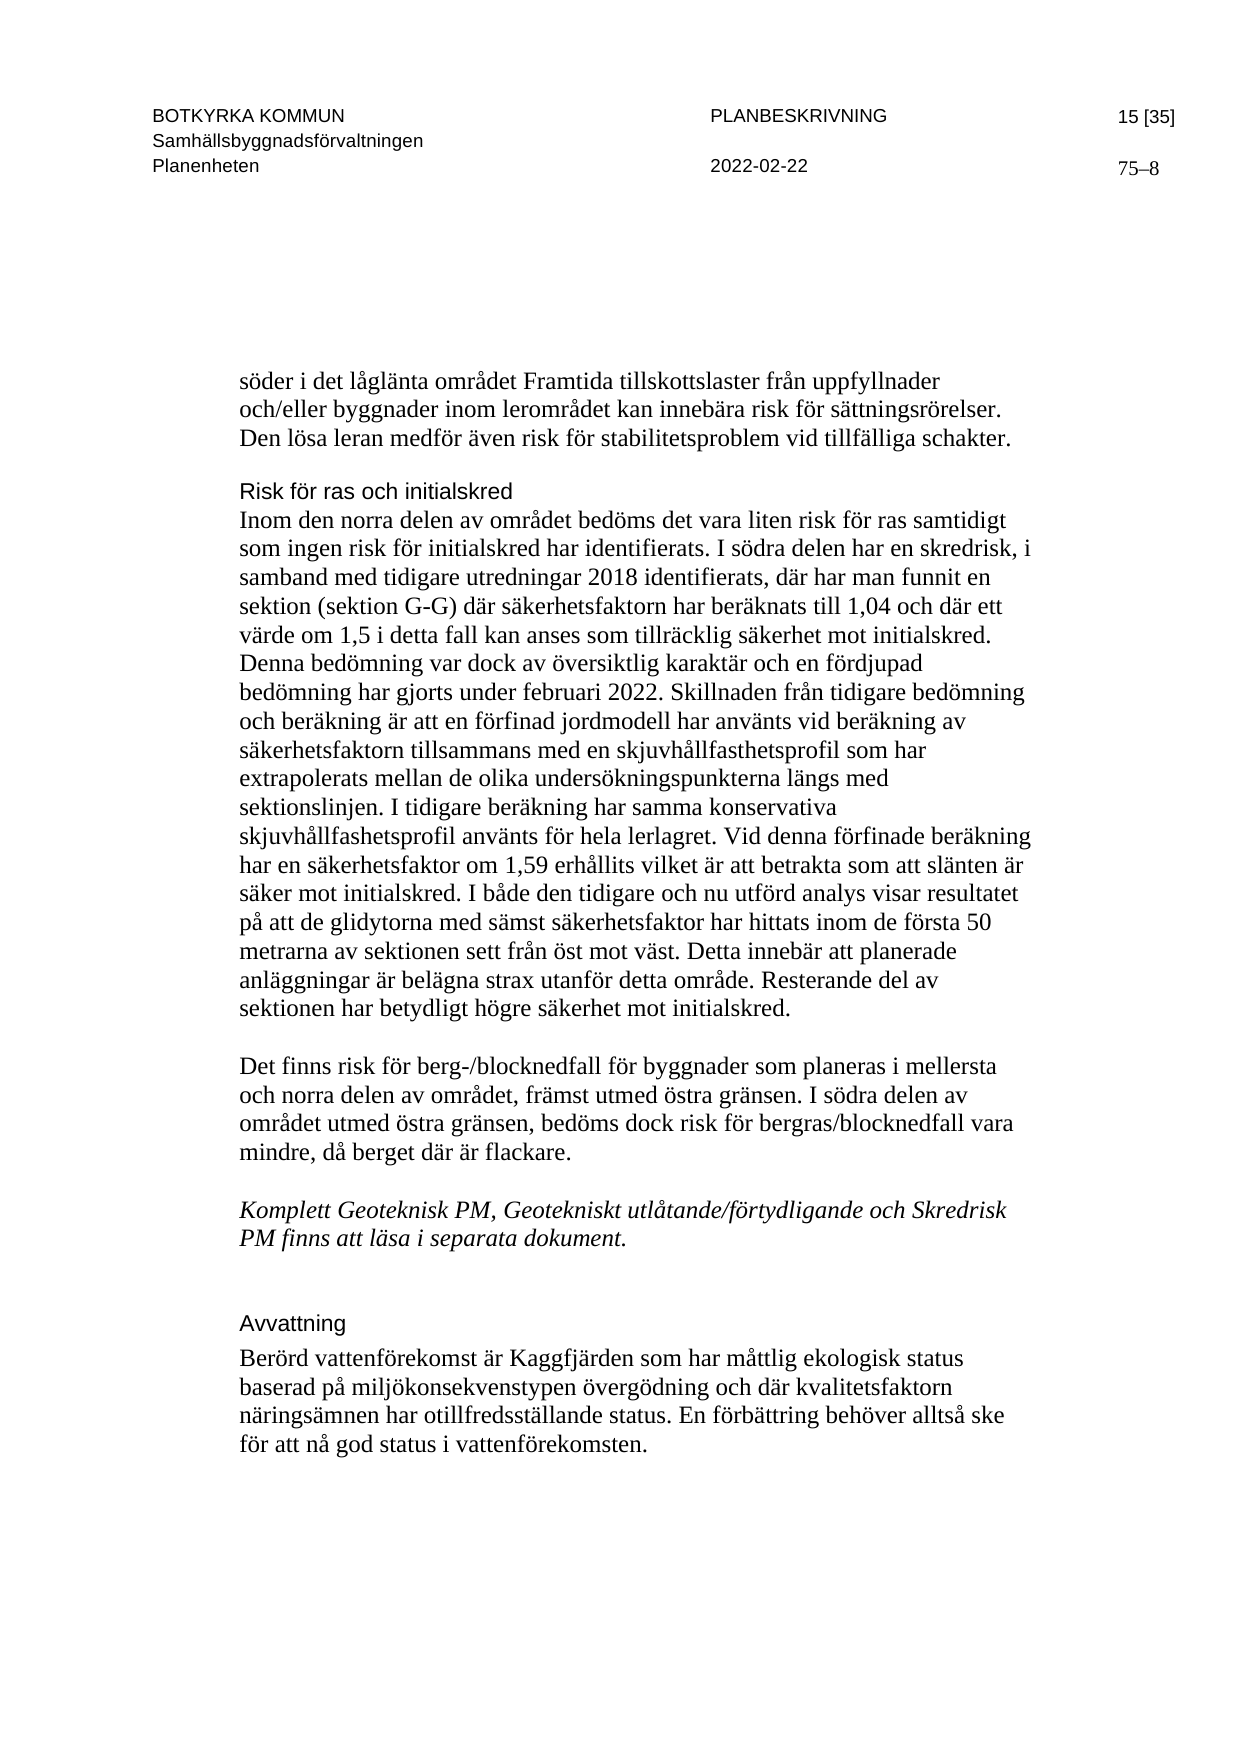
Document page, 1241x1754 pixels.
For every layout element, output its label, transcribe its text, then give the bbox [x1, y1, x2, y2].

text Det finns risk för berg-/blocknedfall för byggnader som planeras i mellersta och norra delen av området, främst utmed östra gränsen. I södra delen av området utmed östra gränsen, bedöms dock risk för bergras/blocknedfall vara mindre, då berget där är flackare. [239, 1051, 1033, 1166]
text Avvattning [239, 1310, 1033, 1337]
text Risk för ras och initialskred [239, 478, 1033, 505]
text Berörd vattenförekomst är Kaggfjärden som har måttlig ekologisk status baserad på miljökonsekvenstypen övergödning och där kvalitetsfaktorn näringsämnen har otillfredsställande status. En förbättring behöver alltså ske för att nå god status i vattenförekomsten. [239, 1343, 1033, 1458]
list Komplett Geoteknisk PM, Geotekniskt utlåtande/förtydligande och Skredrisk PM finns att läsa i separata dokument. [239, 1195, 1033, 1252]
text Inom den norra delen av området bedöms det vara liten risk för ras samtidigt som ingen risk för initialskred har identifierats. I södra delen har en skredrisk, i samband med tidigare utredningar 2018 identifierats, där har man funnit en sektion (sektion G-G) där säkerhetsfaktorn har beräknats till 1,04 och där ett värde om 1,5 i detta fall kan anses som tillräcklig säkerhet mot initialskred. Denna bedömning var dock av översiktlig karaktär och en fördjupad bedömning har gjorts under februari 2022. Skillnaden från tidigare bedömning och beräkning är att en förfinad jordmodell har använts vid beräkning av säkerhetsfaktorn tillsammans med en skjuvhållfasthetsprofil som har extrapolerats mellan de olika undersökningspunkterna längs med sektionslinjen. I tidigare beräkning har samma konservativa skjuvhållfashetsprofil använts för hela lerlagret. Vid denna förfinade beräkning har en säkerhetsfaktor om 1,59 erhållits vilket är att betrakta som att slänten är säker mot initialskred. I både den tidigare och nu utförd analys visar resultatet på att de glidytorna med sämst säkerhetsfaktor har hittats inom de första 50 metrarna av sektionen sett från öst mot väst. Detta innebär att planerade anläggningar är belägna strax utanför detta område. Resterande del av sektionen har betydligt högre säkerhet mot initialskred. [239, 505, 1033, 1022]
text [239, 366, 1033, 452]
